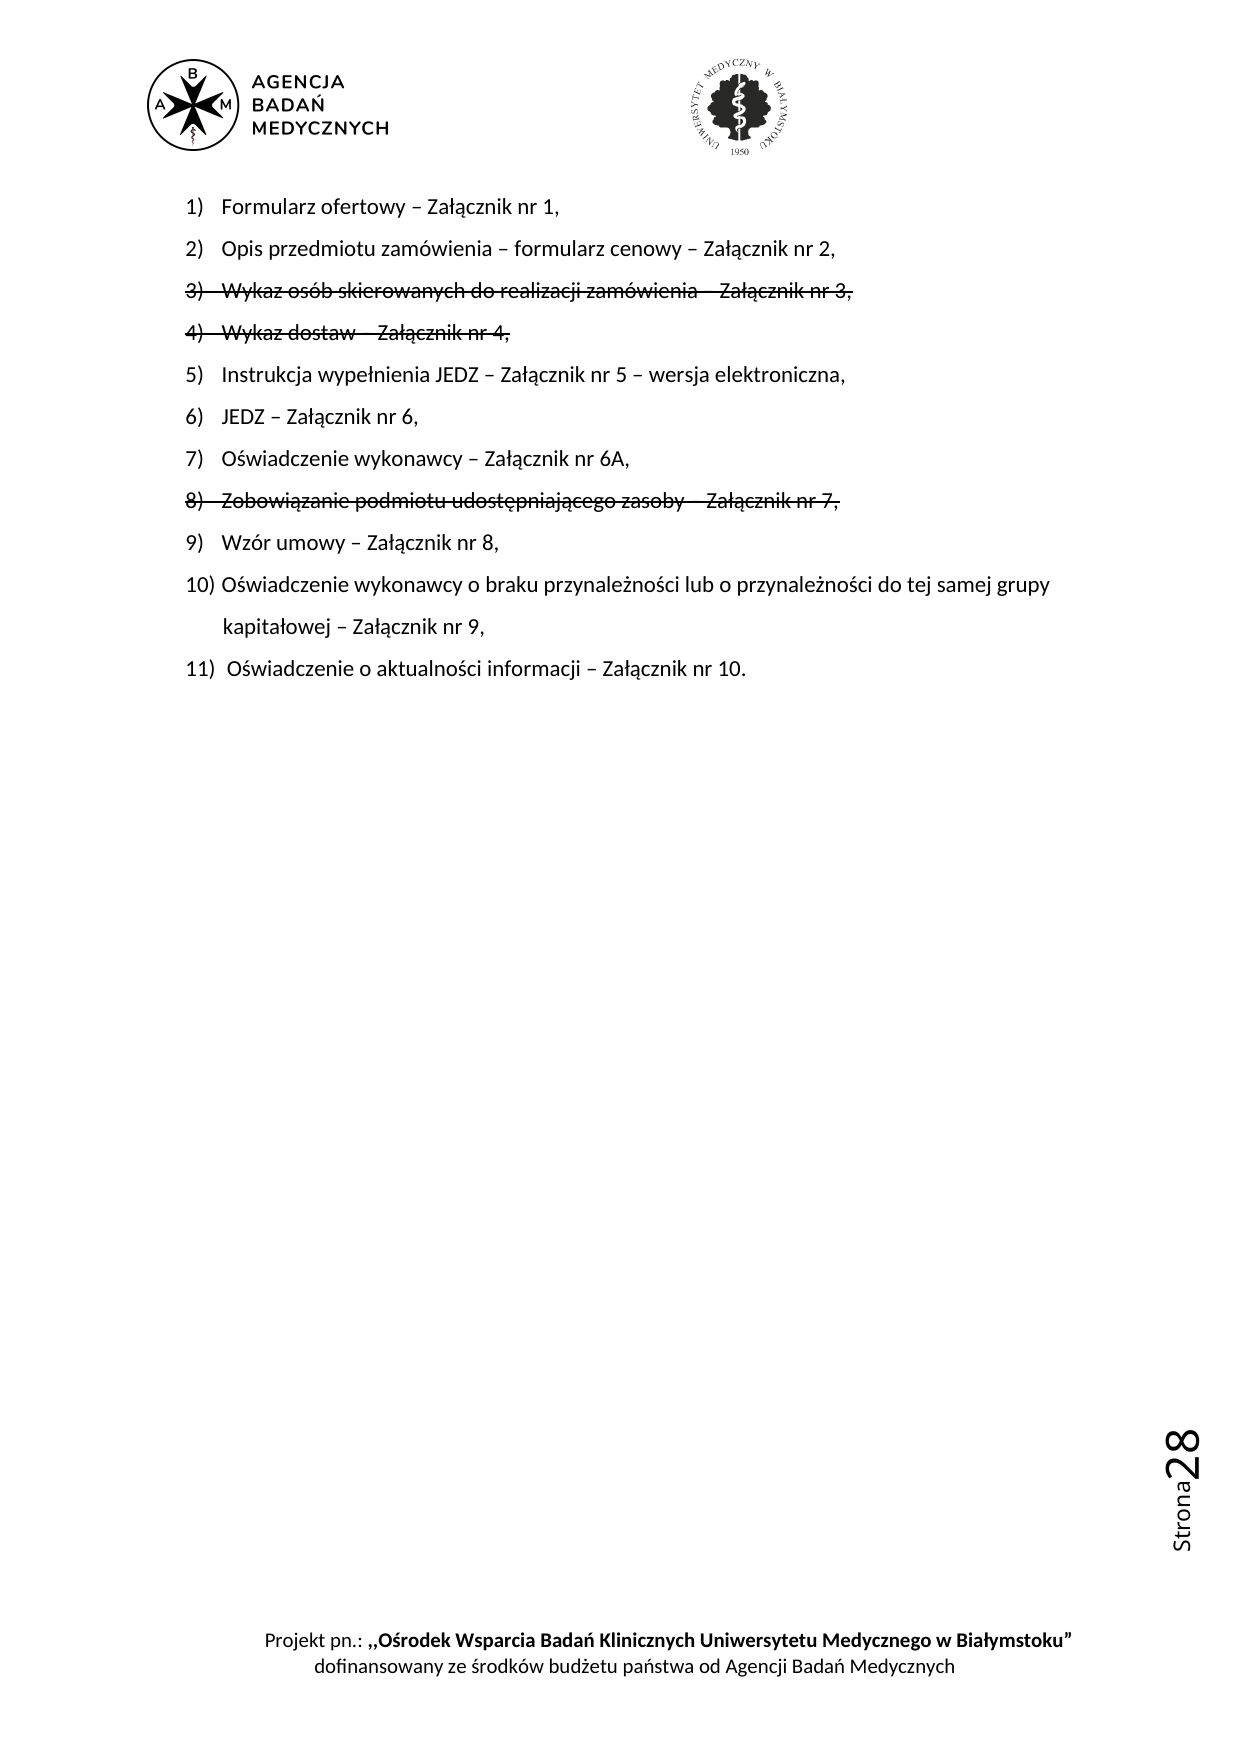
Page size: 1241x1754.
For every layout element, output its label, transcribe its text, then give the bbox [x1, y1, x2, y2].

list Instrukcja wypełnienia JEDZ – Załącznik nr 5 – wersja elektroniczna, [185, 360, 1122, 388]
list JEDZ – Załącznik nr 6, [185, 402, 1122, 430]
list Zobowiązanie podmiotu udostępniającego zasoby – Załącznik nr 7, [185, 486, 1122, 514]
list Opis przedmiotu zamówienia – formularz cenowy – Załącznik nr 2, [185, 234, 1122, 262]
picture [691, 59, 787, 155]
list Wzór umowy – Załącznik nr 8, [185, 528, 1122, 556]
list Oświadczenie wykonawcy – Załącznik nr 6A, [185, 444, 1122, 472]
list Wykaz dostaw – Załącznik nr 4, [185, 318, 1122, 346]
picture [147, 59, 388, 151]
list Wykaz osób skierowanych do realizacji zamówienia – Załącznik nr 3, [185, 276, 1122, 304]
list Oświadczenie o aktualności informacji – Załącznik nr 10. [185, 654, 1122, 682]
list Formularz ofertowy – Załącznik nr 1, [185, 192, 1122, 220]
list Oświadczenie wykonawcy o braku przynależności lub o przynależności do tej samej grupy kapitałowej – Załącznik nr 9, [185, 570, 1122, 640]
